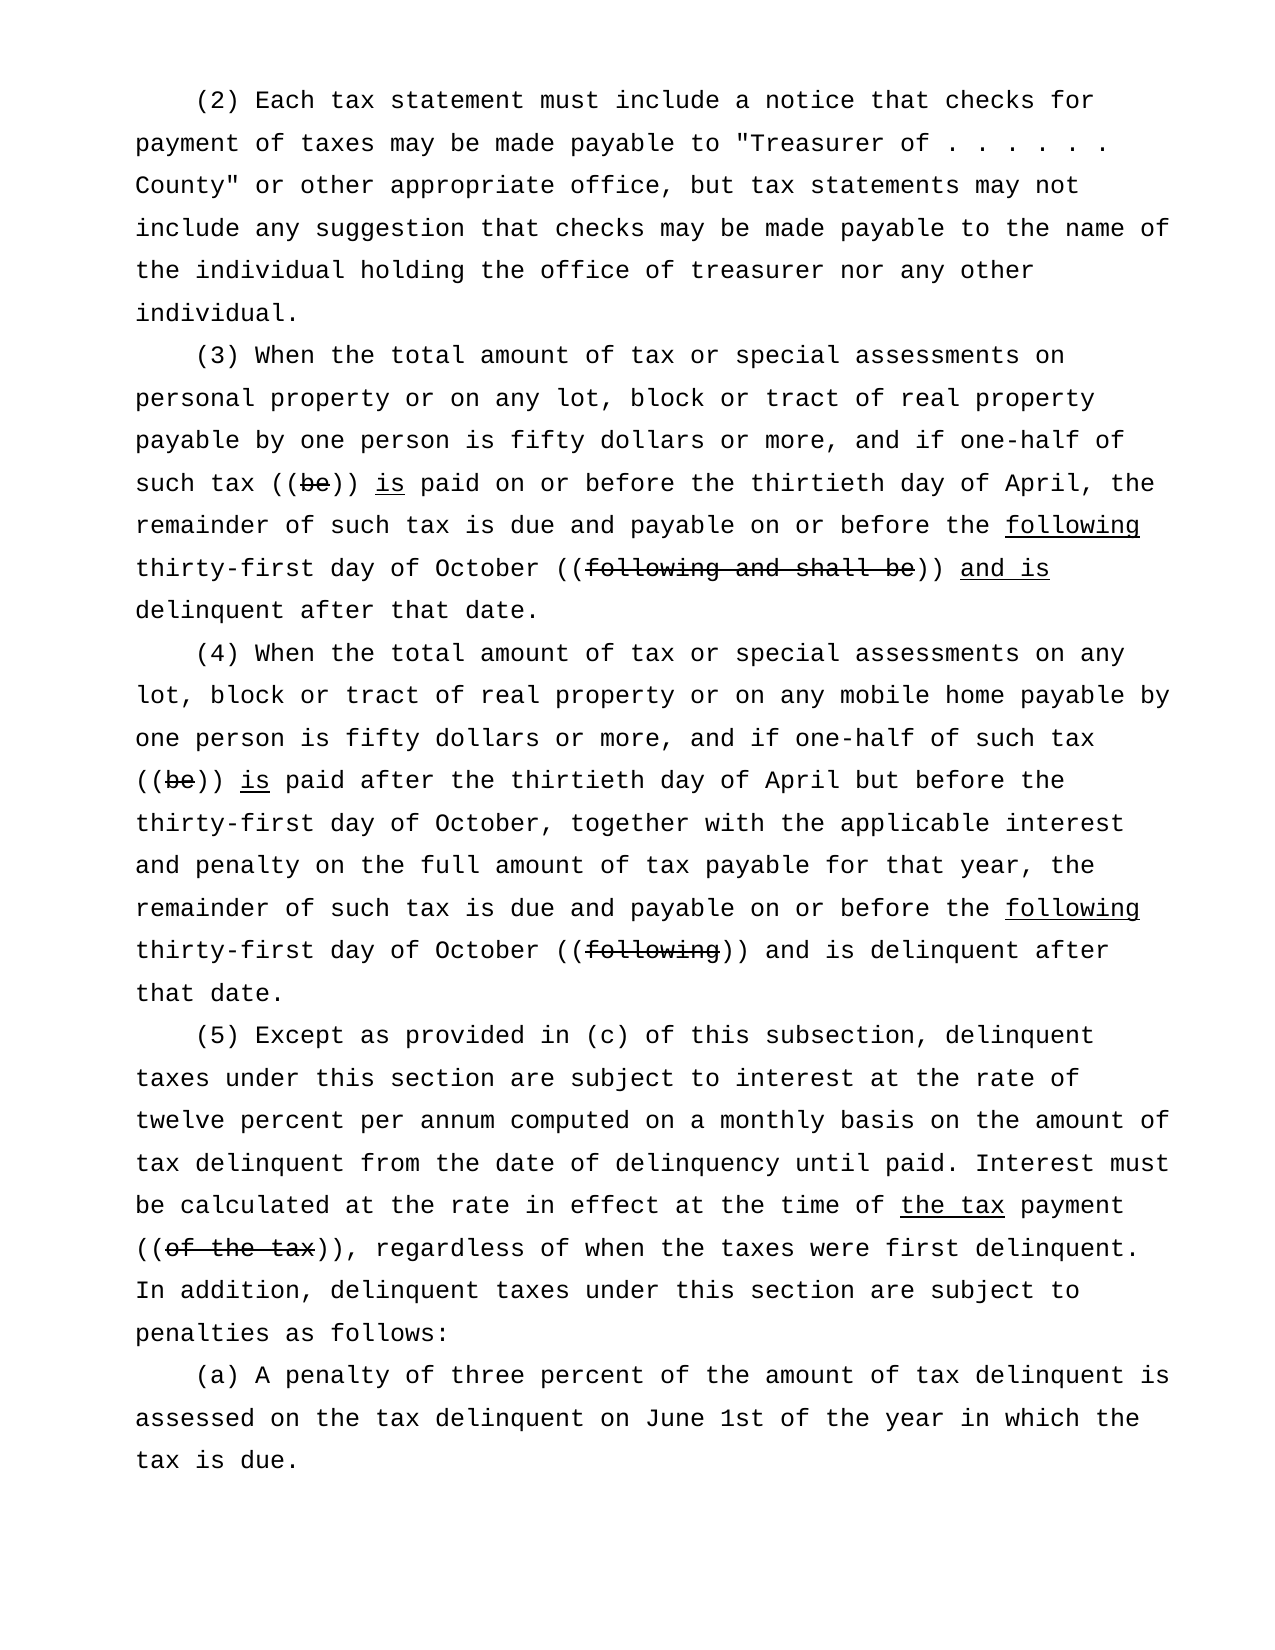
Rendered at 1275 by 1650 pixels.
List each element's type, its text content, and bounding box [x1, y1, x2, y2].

text (2) Each tax statement must include a notice that checks for payment of taxes may be made payable to "Treasurer of . . . . . . County" or other appropriate office, but tax statements may not include any suggestion that checks may be made payable to the name of the individual holding the office of treasurer nor any other individual. [135, 75, 1170, 330]
text (4) When the total amount of tax or special assessments on any lot, block or tract of real property or on any mobile home payable by one person is fifty dollars or more, and if one-half of such tax ((be)) is paid after the thirtieth day of April but before the thirty-first day of October, together with the applicable interest and penalty on the full amount of tax payable for that year, the remainder of such tax is due and payable on or before the following thirty-first day of October ((following)) and is delinquent after that date. [135, 627, 1170, 1010]
text (a) A penalty of three percent of the amount of tax delinquent is assessed on the tax delinquent on June 1st of the year in which the tax is due. [135, 1350, 1170, 1477]
text (3) When the total amount of tax or special assessments on personal property or on any lot, block or tract of real property payable by one person is fifty dollars or more, and if one-half of such tax ((be)) is paid on or before the thirtieth day of April, the remainder of such tax is due and payable on or before the following thirty-first day of October ((following and shall be)) and is delinquent after that date. [135, 330, 1170, 627]
text (5) Except as provided in (c) of this subsection, delinquent taxes under this section are subject to interest at the rate of twelve percent per annum computed on a monthly basis on the amount of tax delinquent from the date of delinquency until paid. Interest must be calculated at the rate in effect at the time of the tax payment ((of the tax)), regardless of when the taxes were first delinquent. In addition, delinquent taxes under this section are subject to penalties as follows: [135, 1010, 1170, 1350]
